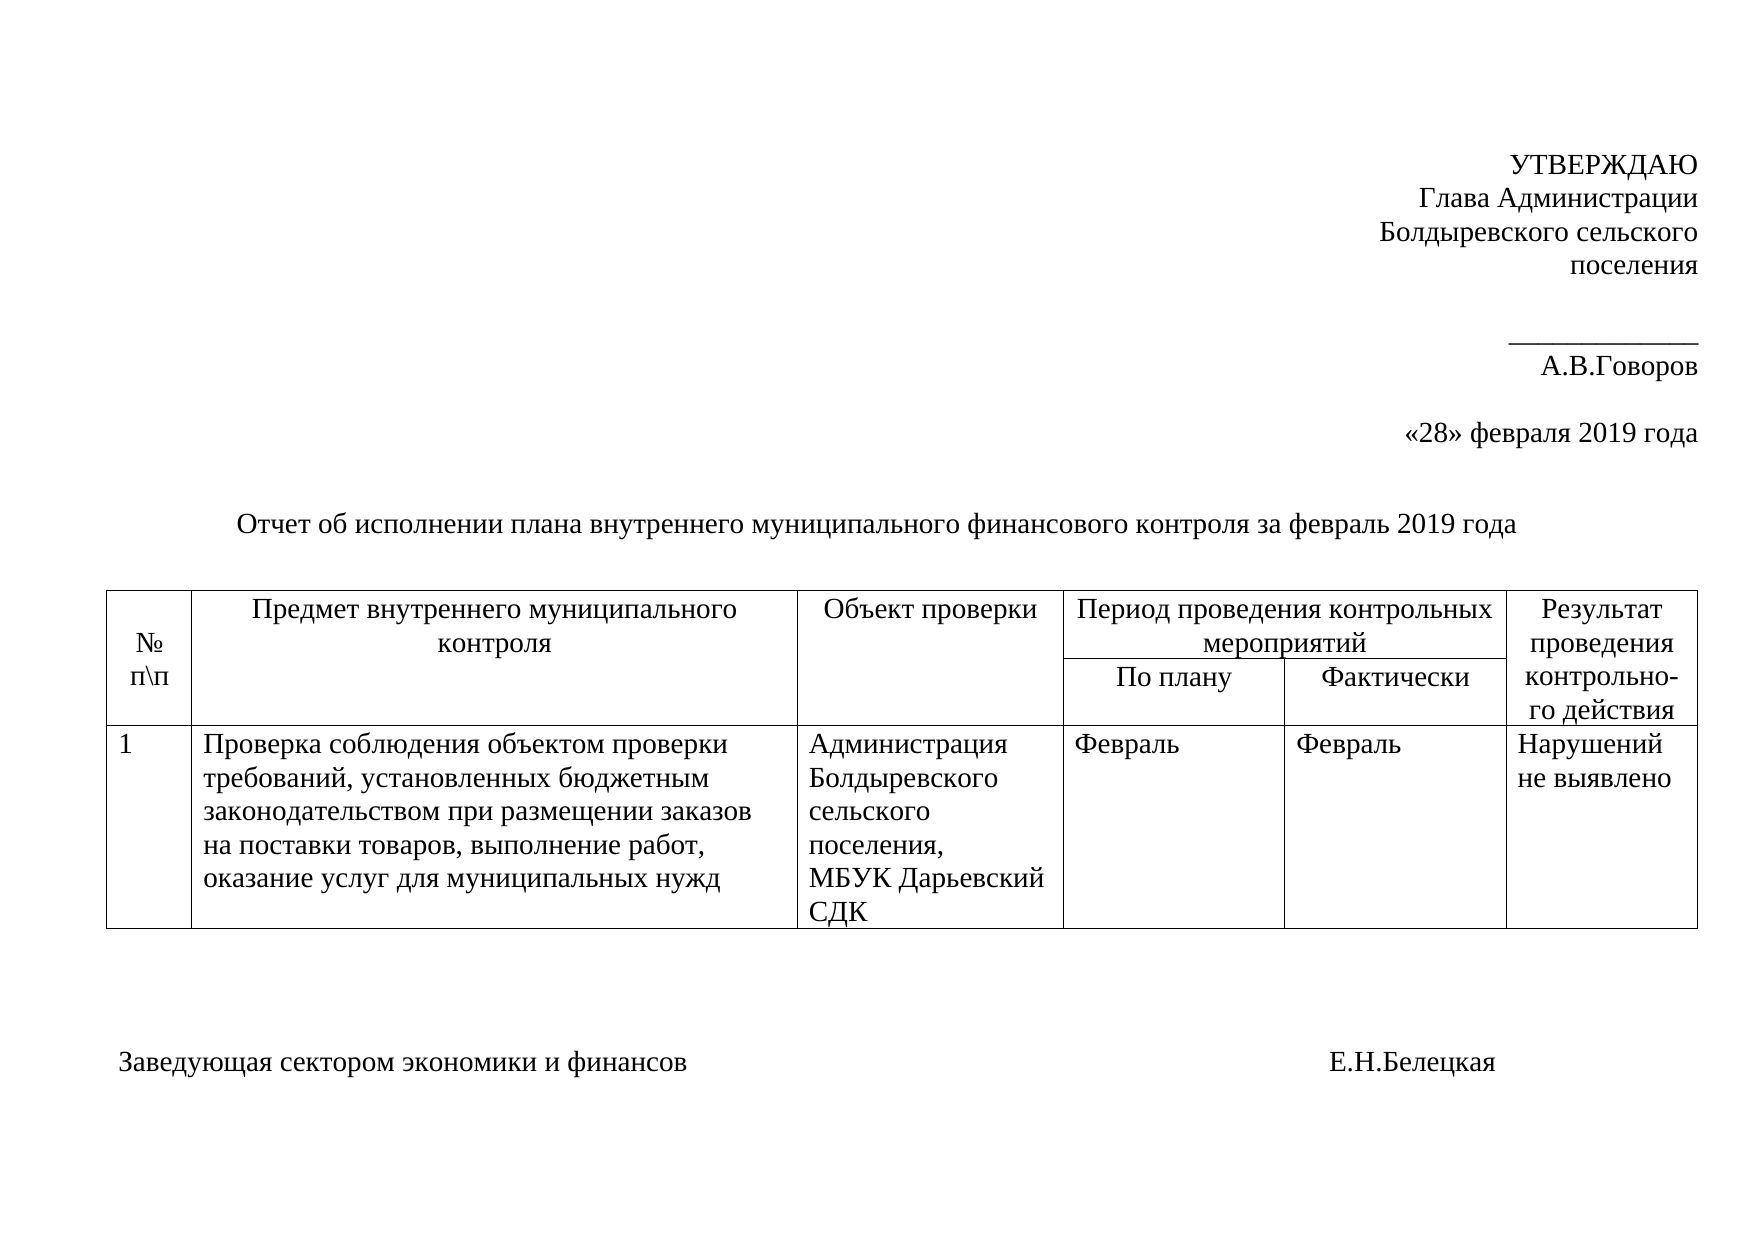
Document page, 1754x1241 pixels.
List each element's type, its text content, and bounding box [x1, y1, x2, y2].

table_cell Администрация Болдыревского сельского поселения, МБУК Дарьевский СДК [798, 726, 1063, 928]
text «28» февраля 2019 года [1372, 415, 1698, 449]
table_header Результат проведения контрольно-го действия [1507, 591, 1697, 725]
table_cell Нарушений не выявлено [1507, 726, 1697, 928]
table_header Предмет внутреннего муниципального контроля [192, 591, 797, 725]
text Заведующая сектором экономики и финансов Е.Н.Белецкая [118, 1044, 1636, 1077]
text _____________ А.В.Говоров [1372, 314, 1698, 382]
text Отчет об исполнении плана внутреннего муниципального финансового контроля за февраль 2019 года [118, 506, 1636, 540]
table_cell Проверка соблюдения объектом проверки требований, установленных бюджетным законодательством при размещении заказов на поставки товаров, выполнение работ, оказание услуг для муниципальных нужд [192, 726, 797, 928]
table_cell Февраль [1064, 726, 1284, 928]
text Глава Администрации Болдыревского сельского поселения [1372, 180, 1698, 281]
table_header № п\п [107, 591, 191, 725]
table_cell По плану [1064, 659, 1284, 725]
table_cell 1 [107, 726, 191, 928]
text УТВЕРЖДАЮ [1372, 118, 1698, 180]
table_cell Фактически [1285, 659, 1506, 725]
table_header Объект проверки [798, 591, 1063, 725]
table_cell Февраль [1285, 726, 1506, 928]
table_header Период проведения контрольных мероприятий [1064, 591, 1506, 658]
